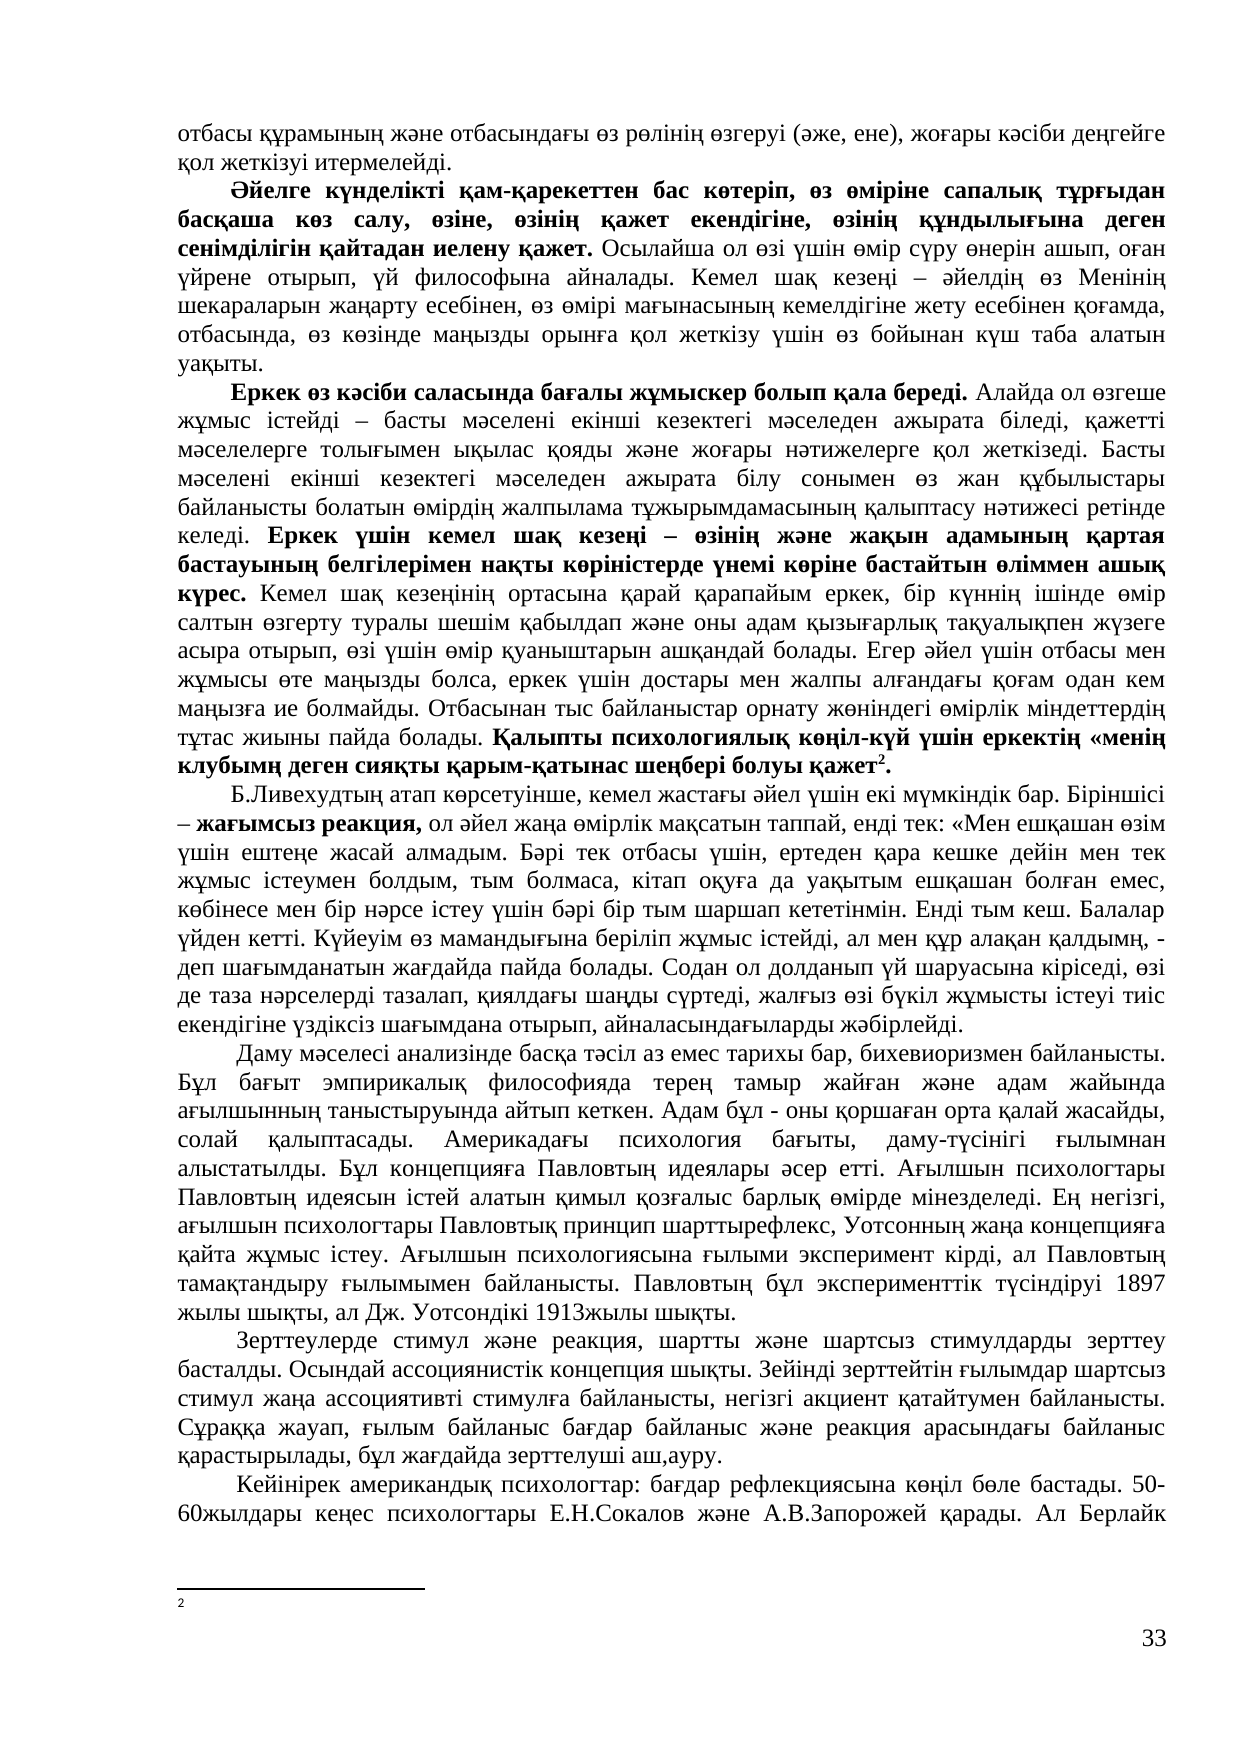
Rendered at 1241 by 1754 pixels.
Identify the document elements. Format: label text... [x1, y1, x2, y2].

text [177, 118, 1167, 176]
text Даму мәселесі анализінде басқа тәсіл аз емес тарихы бар, бихевиоризмен байланысты. Бұл бағыт эмпирикалық философияда терең тамыр жайған және адам жайында ағылшынның таныстыруында айтып кеткен. Адам бұл - оны қоршаған орта қалай жасайды, солай қалыптасады. Америкадағы психология бағыты, даму-түсінігі ғылымнан алыстатылды. Бұл концепцияға Павловтың идеялары әсер етті. Ағылшын психологтары Павловтың идеясын істей алатын қимыл қозғалыс барлық өмірде мінезделеді. Ең негізгі, ағылшын психологтары Павловтық принцип шарттырефлекс, Уотсонның жаңа концепцияға қайта жұмыс істеу. Ағылшын психологиясына ғылыми эксперимент кірді, ал Павловтың тамақтандыру ғылымымен байланысты. Павловтың бұл эксперименттік түсіндіруі 1897 жылы шықты, ал Дж. Уотсондікі 1913жылы шықты. [177, 1038, 1167, 1326]
text Зерттеулерде стимул және реакция, шартты және шартсыз стимулдарды зерттеу басталды. Осындай ассоциянистік концепция шықты. Зейінді зерттейтін ғылымдар шартсыз стимул жаңа ассоциятивті стимулға байланысты, негізгі акциент қатайтумен байланысты. Сұраққа жауап, ғылым байланыс бағдар байланыс және реакция арасындағы байланыс қарастырылады, бұл жағдайда зерттелуші аш,ауру. [177, 1326, 1167, 1469]
text Әйелге күнделікті қам-қарекеттен бас көтеріп, өз өміріне сапалық тұрғыдан басқаша көз салу, өзіне, өзінің қажет екендігіне, өзінің құндылығына деген сенімділігін қайтадан иелену қажет. Осылайша ол өзі үшін өмір сүру өнерін ашып, оған үйрене отырып, үй философына айналады. Кемел шақ кезеңі – әйелдің өз Менінің шекараларын жаңарту есебінен, өз өмірі мағынасының кемелдігіне жету есебінен қоғамда, отбасында, өз көзінде маңызды орынға қол жеткізу үшін өз бойынан күш таба алатын уақыты. [177, 176, 1167, 377]
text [177, 1469, 1167, 1527]
text Еркек өз кәсіби саласында бағалы жұмыскер болып қала береді. Алайда ол өзгеше жұмыс істейді – басты мәселені екінші кезектегі мәселеден ажырата біледі, қажетті мәселелерге толығымен ықылас қояды және жоғары нәтижелерге қол жеткізеді. Басты мәселені екінші кезектегі мәселеден ажырата білу сонымен өз жан құбылыстары байланысты болатын өмірдің жалпылама тұжырымдамасының қалыптасу нәтижесі ретінде келеді. Еркек үшін кемел шақ кезеңі – өзінің және жақын адамының қартая бастауының белгілерімен нақты көріністерде үнемі көріне бастайтын өліммен ашық күрес. Кемел шақ кезеңінің ортасына қарай қарапайым еркек, бір күннің ішінде өмір салтын өзгерту туралы шешім қабылдап және оны адам қызығарлық тақуалықпен жүзеге асыра отырып, өзі үшін өмір қуаныштарын ашқандай болады. Егер әйел үшін отбасы мен жұмысы өте маңызды болса, еркек үшін достары мен жалпы алғандағы қоғам одан кем маңызға ие болмайды. Отбасынан тыс байланыстар орнату жөніндегі өмірлік міндеттердің тұтас жиыны пайда болады. Қалыпты психологиялық көңіл-күй үшін еркектің «менің клубымң деген сияқты қарым-қатынас шеңбері болуы қажет. [177, 377, 1167, 779]
text Б.Ливехудтың атап көрсетуінше, кемел жастағы әйел үшін екі мүмкіндік бар. Біріншісі – жағымсыз реакция, ол әйел жаңа өмірлік мақсатын таппай, енді тек: «Мен ешқашан өзім үшін ештеңе жасай алмадым. Бәрі тек отбасы үшін, ертеден қара кешке дейін мен тек жұмыс істеумен болдым, тым болмаса, кітап оқуға да уақытым ешқашан болған емес, көбінесе мен бір нәрсе істеу үшін бәрі бір тым шаршап кететінмін. Енді тым кеш. Балалар үйден кетті. Күйеуім өз мамандығына беріліп жұмыс істейді, ал мен құр алақан қалдымң, - деп шағымданатын жағдайда пайда болады. Содан ол долданып үй шаруасына кіріседі, өзі де таза нәрселерді тазалап, қиялдағы шаңды сүртеді, жалғыз өзі бүкіл жұмысты істеуі тиіс екендігіне үздіксіз шағымдана отырып, айналасындағыларды жәбірлейді. [177, 779, 1167, 1038]
